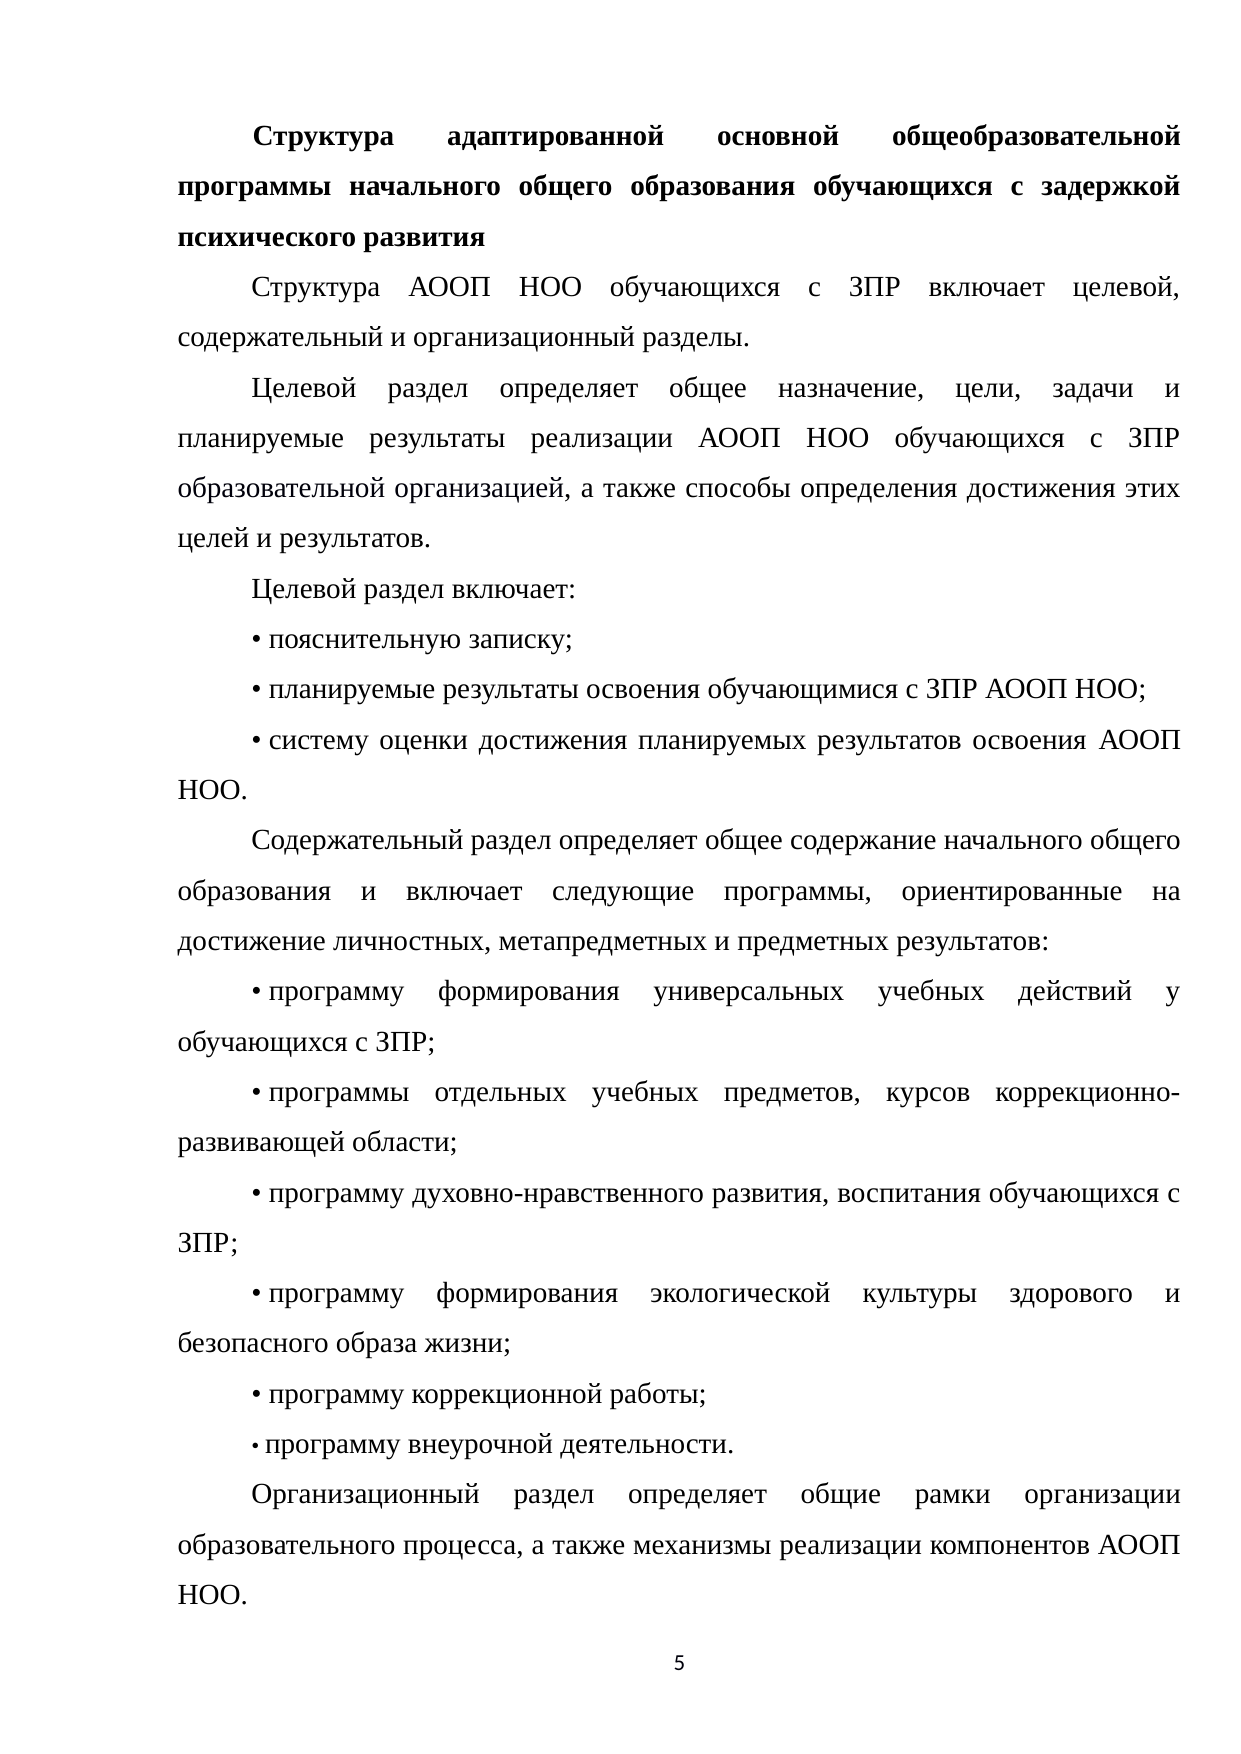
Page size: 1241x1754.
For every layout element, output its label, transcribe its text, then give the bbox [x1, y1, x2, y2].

text Целевой раздел определяет общее назначение, цели, задачи и планируемые результаты реализации АООП НОО обучающихся с ЗПР образовательной организацией, а также способы определения достижения этих целей и результатов. [177, 370, 1181, 554]
text Целевой раздел включает: [177, 571, 1181, 604]
text • программу коррекционной работы; [177, 1376, 1181, 1409]
text • программу духовно-нравственного развития, воспитания обучающихся с ЗПР; [177, 1175, 1181, 1258]
text • программу внеурочной деятельности. [177, 1426, 1181, 1460]
text • систему оценки достижения планируемых результатов освоения АООП НОО. [177, 722, 1181, 806]
text • программу формирования экологической культуры здорового и безопасного образа жизни; [177, 1275, 1181, 1359]
text Структура адаптированной основной общеобразовательной программы начального общего образования обучающихся с задержкой психического развития [177, 118, 1181, 252]
text Организационный раздел определяет общие рамки организации образовательного процесса, а также механизмы реализации компонентов АООП НОО. [177, 1477, 1181, 1611]
text Структура АООП НОО обучающихся с ЗПР включает целевой, содержательный и организационный разделы. [177, 269, 1181, 353]
text Содержательный раздел определяет общее содержание начального общего образования и включает следующие программы, ориентированные на достижение личностных, метапредметных и предметных результатов: [177, 822, 1181, 957]
text • пояснительную записку; [177, 621, 1181, 655]
text • планируемые результаты освоения обучающимися с ЗПР АООП НОО; [177, 672, 1181, 705]
text • программы отдельных учебных предметов, курсов коррекционно-развивающей области; [177, 1074, 1181, 1158]
text • программу формирования универсальных учебных действий у обучающихся с ЗПР; [177, 973, 1181, 1057]
